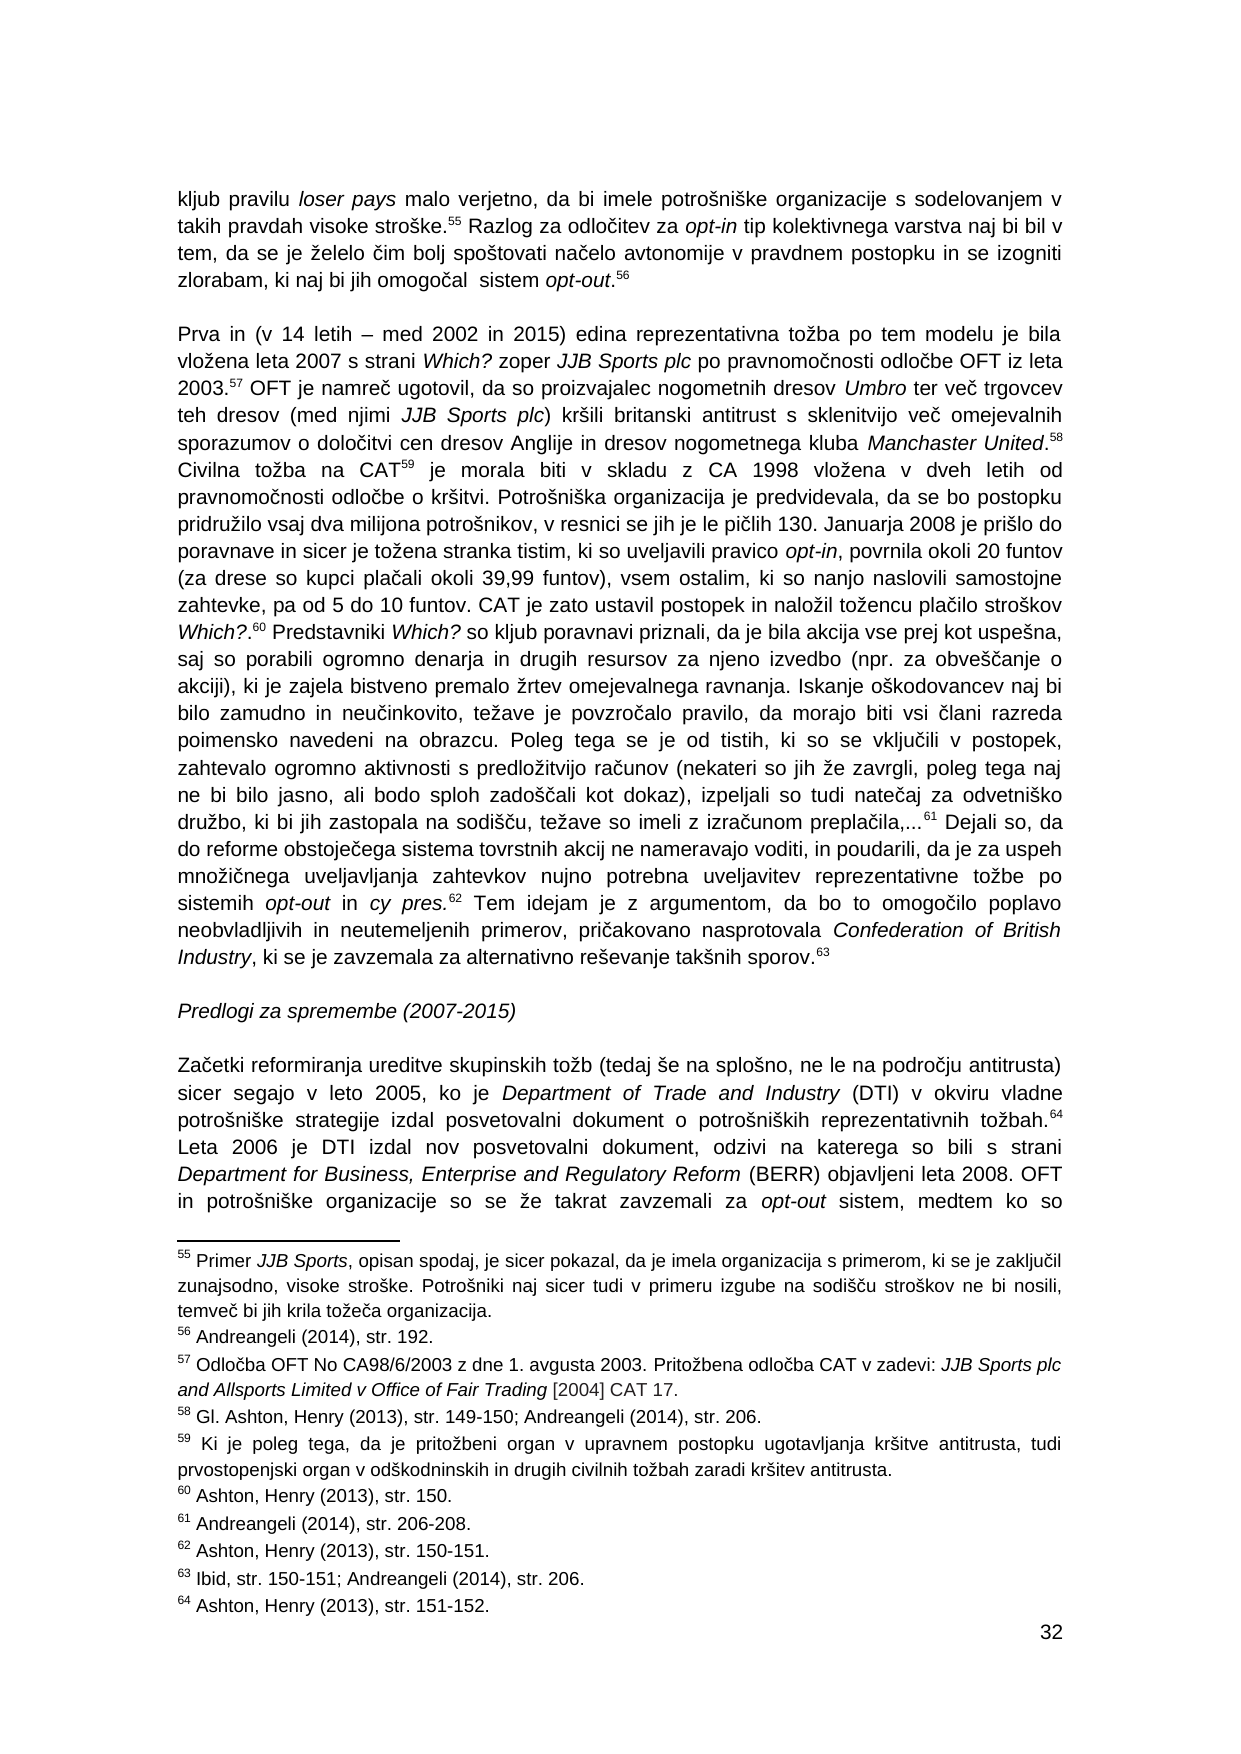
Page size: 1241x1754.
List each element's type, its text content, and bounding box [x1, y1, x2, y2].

text Predlogi za spremembe (2007-2015) [177, 997, 1063, 1024]
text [177, 184, 1063, 293]
text Prva in (v 14 letih – med 2002 in 2015) edina reprezentativna tožba po tem modelu je bila vložena leta 2007 s strani Which? zoper JJB Sports plc po pravnomočnosti odločbe OFT iz leta 2003. OFT je namreč ugotovil, da so proizvajalec nogometnih dresov Umbro ter več trgovcev teh dresov (med njimi JJB Sports plc) kršili britanski antitrust s sklenitvijo več omejevalnih sporazumov o določitvi cen dresov Anglije in dresov nogometnega kluba Manchaster United. Civilna tožba na CAT je morala biti v skladu z CA 1998 vložena v dveh letih od pravnomočnosti odločbe o kršitvi. Potrošniška organizacija je predvidevala, da se bo postopku pridružilo vsaj dva milijona potrošnikov, v resnici se jih je le pičlih 130. Januarja 2008 je prišlo do poravnave in sicer je tožena stranka tistim, ki so uveljavili pravico opt-in, povrnila okoli (za drese so kupci plačali okoli ), vsem ostalim, ki so nanjo naslovili samostojne zahtevke, pa od 5 do . CAT je zato ustavil postopek in naložil tožencu plačilo stroškov Which?. Predstavniki Which? so kljub poravnavi priznali, da je bila akcija vse prej kot uspešna, saj so porabili ogromno denarja in drugih resursov za njeno izvedbo (npr. za obveščanje o akciji), ki je zajela bistveno premalo žrtev omejevalnega ravnanja. Iskanje oškodovancev naj bi bilo zamudno in neučinkovito, težave je povzročalo pravilo, da morajo biti vsi člani razreda poimensko navedeni na obrazcu. Poleg tega se je od tistih, ki so se vključili v postopek, zahtevalo ogromno aktivnosti s predložitvijo računov (nekateri so jih že zavrgli, poleg tega naj ne bi bilo jasno, ali bodo sploh zadoščali kot dokaz), izpeljali so tudi natečaj za odvetniško družbo, ki bi jih zastopala na sodišču, težave so imeli z izračunom preplačila,... Dejali so, da do reforme obstoječega sistema tovrstnih akcij ne nameravajo voditi, in poudarili, da je za uspeh množičnega uveljavljanja zahtevkov nujno potrebna uveljavitev reprezentativne tožbe po sistemih opt-out in cy pres. Tem idejam je z argumentom, da bo to omogočilo poplavo neobvladljivih in neutemeljenih primerov, pričakovano nasprotovala Confederation of British Industry, ki se je zavzemala za alternativno reševanje takšnih sporov. [177, 320, 1063, 970]
text Začetki reformiranja ureditve skupinskih tožb (tedaj še na splošno, ne le na področju antitrusta) sicer segajo v leto 2005, ko je Department of Trade and Industry (DTI) v okviru vladne potrošniške strategije izdal posvetovalni dokument o potrošniških reprezentativnih tožbah. Leta 2006 je DTI izdal nov posvetovalni dokument, odzivi na katerega so bili s strani Department for Business, Enterprise and Regulatory Reform (BERR) objavljeni leta 2008. OFT in potrošniške organizacije so se že takrat zavzemali za opt-out sistem, medtem ko so predstavniki podjetij nasprotovali skupinskim tožbam, še posebej pa ameriškemu opt-out sistemu, in so pristajali kvečjemu na skupinske tožbe s poimenskimi člani razreda, predlagali so tudi, da bi moralo izvedbo vsakega takega postopka odobriti sodišče. Od tedaj dalje se je (verjetno zaradi zgoraj opisanega primera JJB Sports in z njim povezanih kritik) fokus reformiranja s splošne ureditve skupinskih tožb preusmeril na skupinske tožbe na področju antitrusta. Preusmeritev fokusa s splošne k specialni ureditvi na področju antitrusta je bila torej ravno nasprotna od preusmeritve v aktivnostih Evropske komisije, ki je kolektivno varstvo v obliki odškodninskih tožb sprva predvidela na področju antitrusta, a se je nato odločila za horizontalen (in zaenkrat soft-law) pristop. [177, 1051, 1063, 1214]
